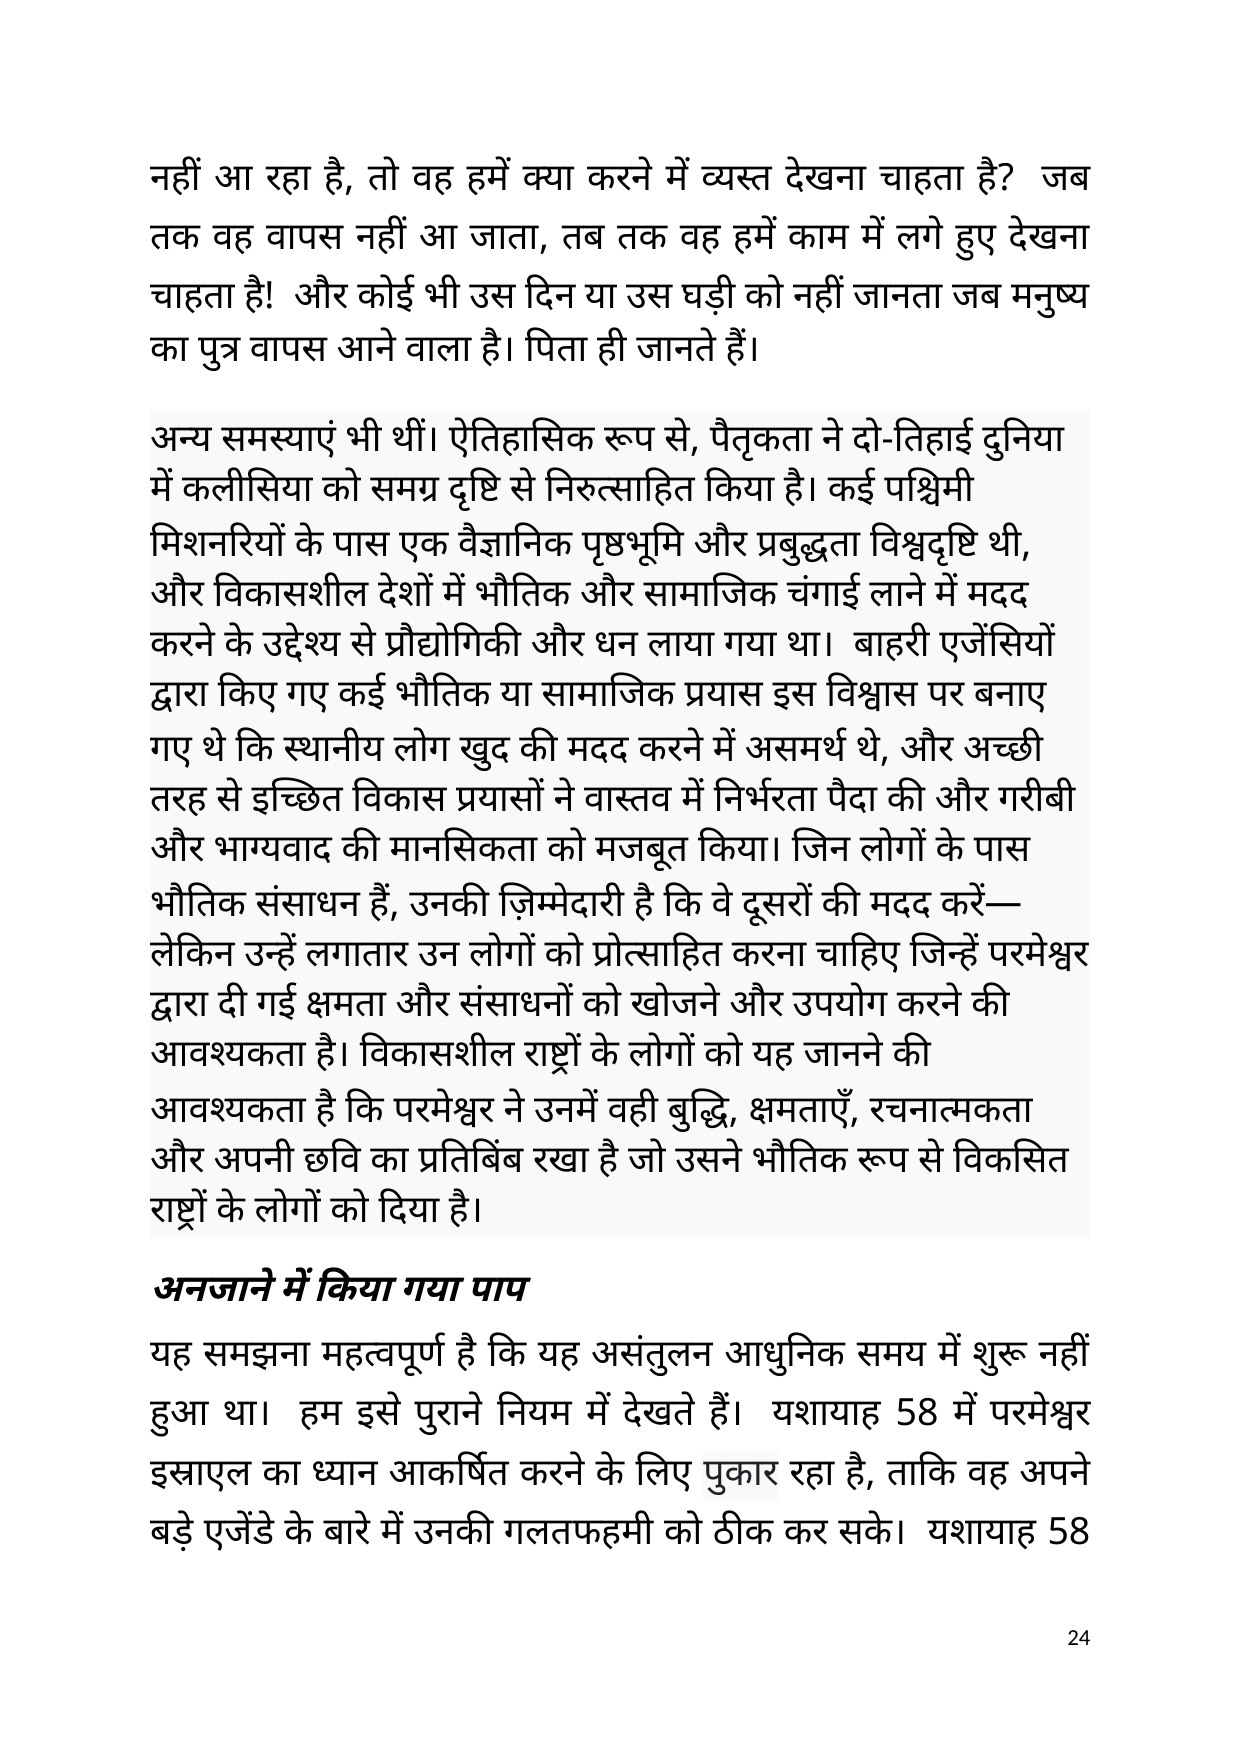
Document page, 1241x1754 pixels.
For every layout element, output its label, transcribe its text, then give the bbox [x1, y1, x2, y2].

text अनजाने में किया गया पाप [150, 1268, 1090, 1316]
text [150, 1333, 1090, 1560]
text अन्य समस्याएं भी थीं। ऐतिहासिक रूप से, पैतृकता ने दो-तिहाई दुनिया में कलीसिया को समग्र दृष्टि से निरुत्साहित किया है। कई पश्चिमी मिशनरियों के पास एक वैज्ञानिक पृष्ठभूमि और प्रबुद्धता विश्वदृष्टि थी, और विकासशील देशों में भौतिक और सामाजिक चंगाई लाने में मदद करने के उद्देश्य से प्रौद्योगिकी और धन लाया गया था। बाहरी एजेंसियों द्वारा किए गए कई भौतिक या सामाजिक प्रयास इस विश्वास पर बनाए गए थे कि स्थानीय लोग खुद की मदद करने में असमर्थ थे, और अच्छी तरह से इच्छित विकास प्रयासों ने वास्तव में निर्भरता पैदा की और गरीबी और भाग्यवाद की मानसिकता को मजबूत किया। जिन लोगों के पास भौतिक संसाधन हैं, उनकी ज़िम्मेदारी है कि वे दूसरों की मदद करें—लेकिन उन्हें लगातार उन लोगों को प्रोत्साहित करना चाहिए जिन्हें परमेश्वर द्वारा दी गई क्षमता और संसाधनों को खोजने और उपयोग करने की आवश्यकता है। विकासशील राष्ट्रों के लोगों को यह जानने की आवश्यकता है कि परमेश्वर ने उनमें वही बुद्धि, क्षमताएँ, रचनात्मकता और अपनी छवि का प्रतिबिंब रखा है जो उसने भौतिक रूप से विकसित राष्ट्रों के लोगों को दिया है। [150, 411, 1090, 1237]
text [150, 150, 1090, 377]
